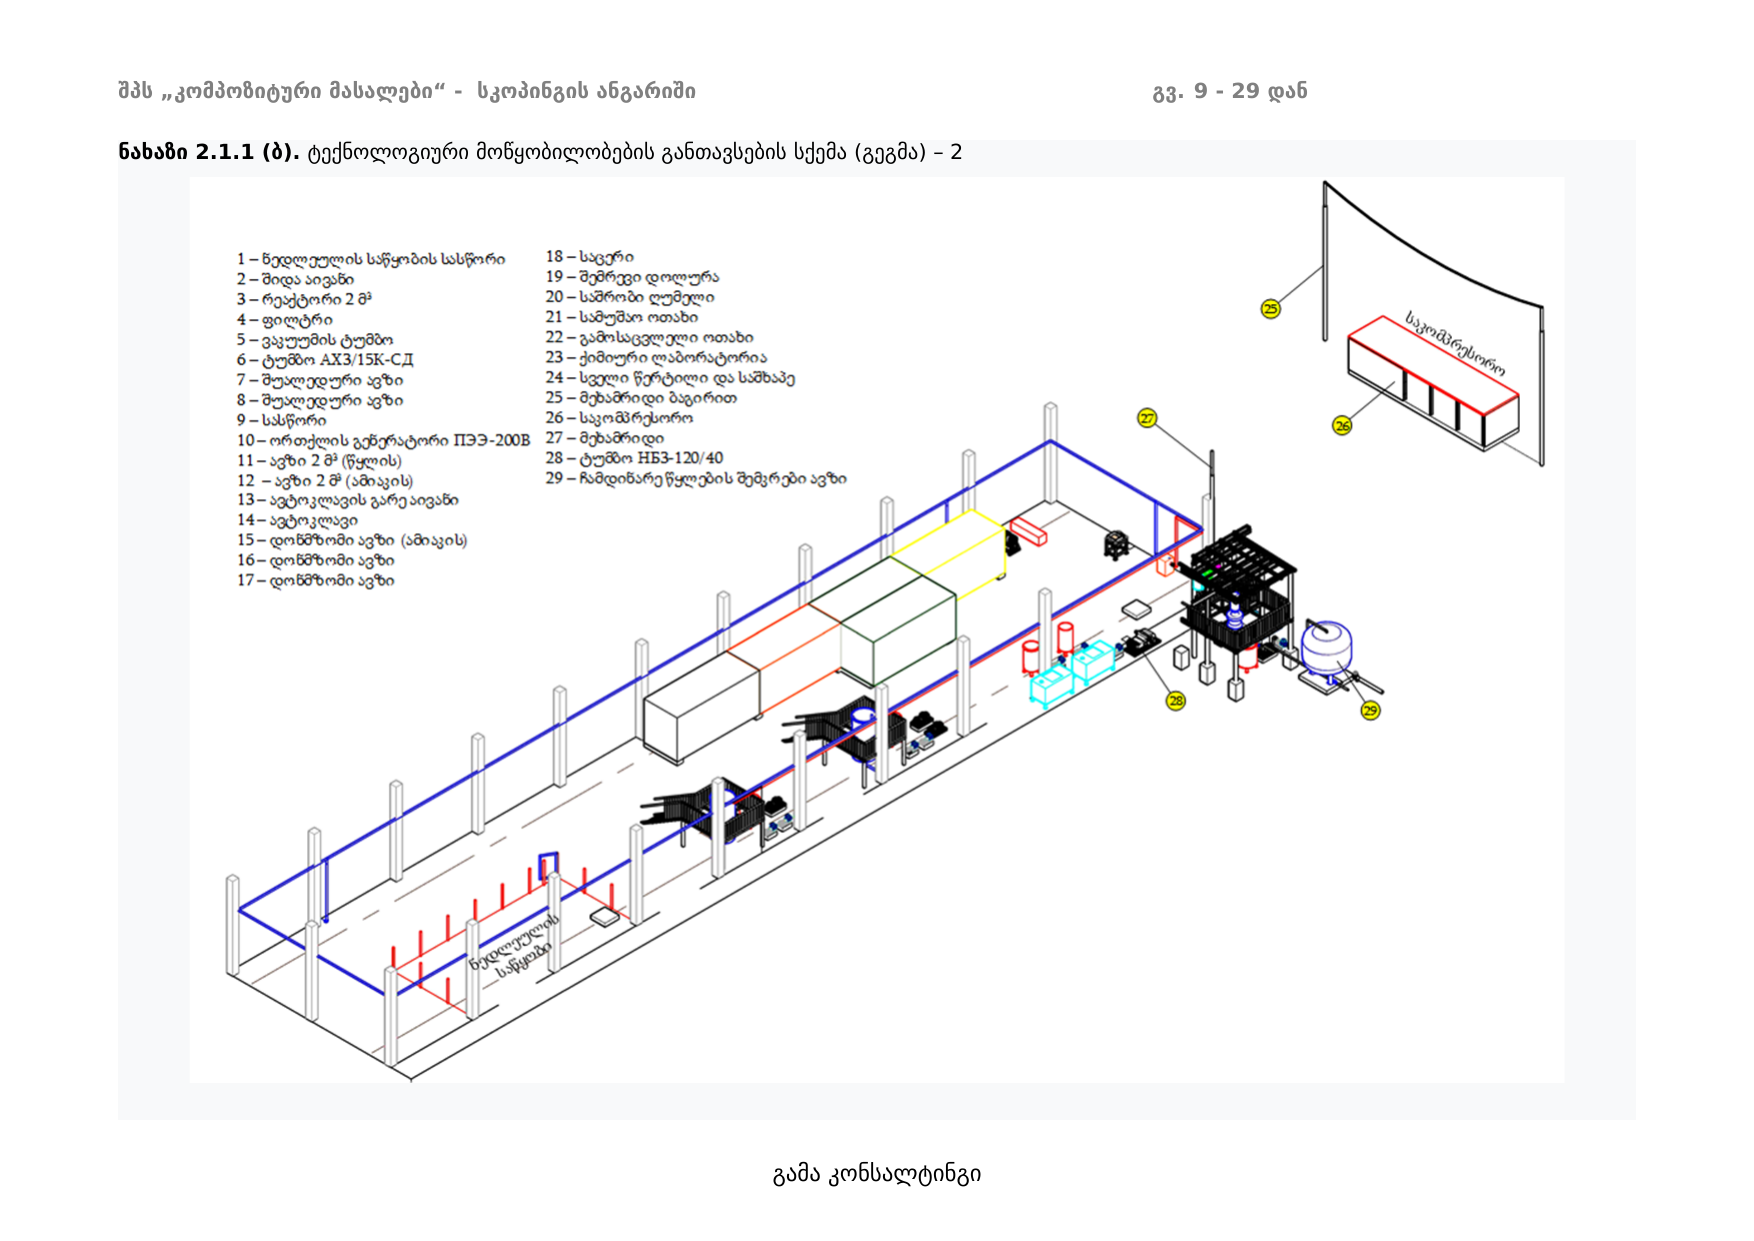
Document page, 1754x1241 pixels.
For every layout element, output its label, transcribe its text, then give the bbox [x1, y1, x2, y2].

text ნახაზი 2.1.1 (ბ). ტექნოლოგიური მოწყობილობების განთავსების სქემა (გეგმა) – 2 [118, 140, 1636, 164]
picture [189, 177, 1565, 1083]
